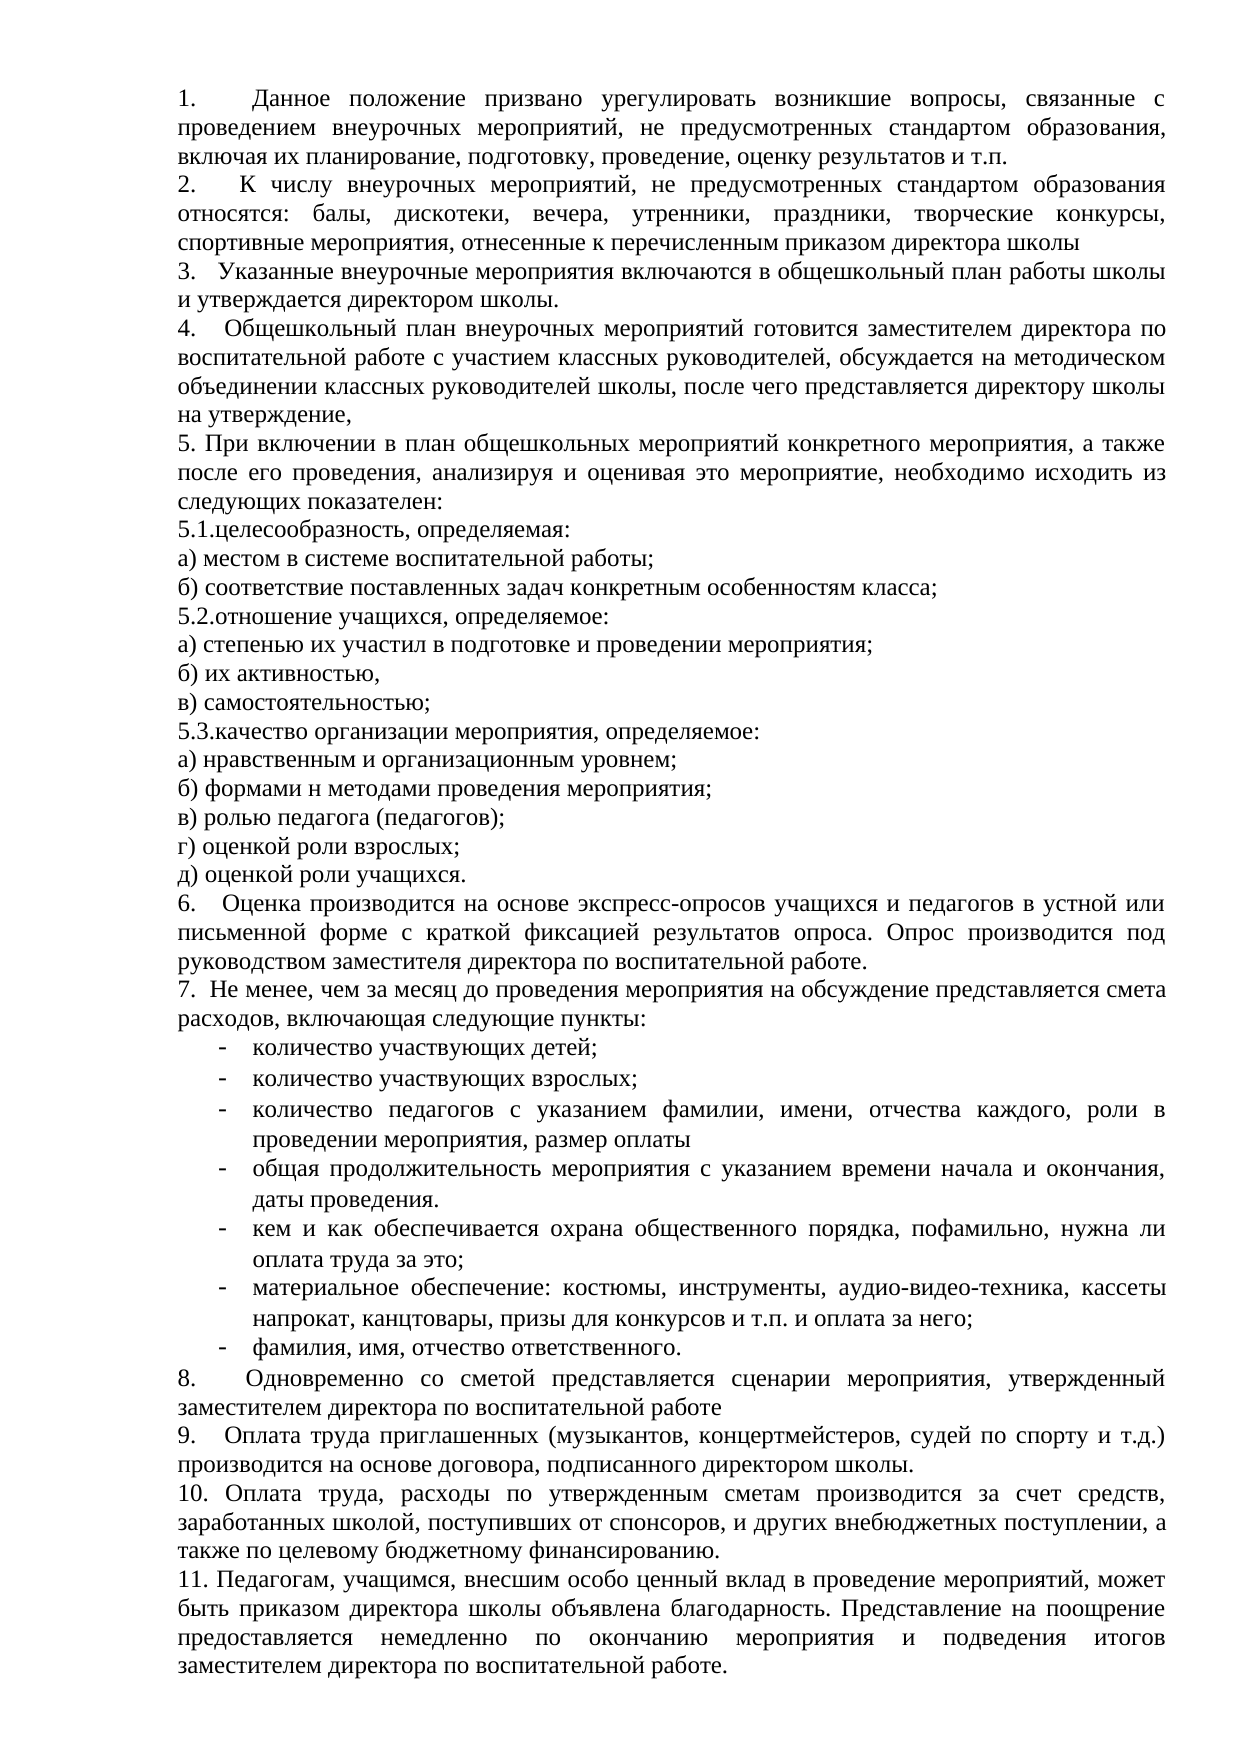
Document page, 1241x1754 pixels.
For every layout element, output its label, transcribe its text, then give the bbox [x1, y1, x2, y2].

text 3. Указанные внеурочные мероприятия включаются в общешкольный план работы школы и утверждается директором школы. [177, 256, 1166, 313]
text в) ролью педагога (педагогов); [177, 802, 1166, 831]
text 7. Не менее, чем за месяц до проведения мероприятия на обсуждение представляется смета расходов, включающая следующие пункты: [177, 974, 1166, 1032]
text 6. Оценка производится на основе экспресс-опросов учащихся и педагогов в устной или письменной форме с краткой фиксацией результатов опроса. Опрос производится под руководством заместителя директора по воспитательной работе. [177, 888, 1166, 974]
list кем и как обеспечивается охрана общественного порядка, пофамильно, нужна ли оплата труда за это; [215, 1213, 1166, 1272]
list фамилия, имя, отчество ответственного. [215, 1332, 1166, 1363]
text а) степенью их участил в подготовке и проведении мероприятия; [177, 629, 1166, 658]
text б) формами н методами проведения мероприятия; [177, 773, 1166, 802]
text в) самостоятельностью; [177, 687, 1166, 716]
list количество участвующих взрослых; [215, 1063, 1166, 1094]
text 5.2.отношение учащихся, определяемое: [177, 601, 1166, 629]
text 10. Оплата труда, расходы по утвержденным сметам производится за счет средств, заработанных школой, поступивших от спонсоров, и других внебюджетных поступлении, а также по целевому бюджетному финансированию. [177, 1478, 1166, 1564]
text а) нравственным и организационным уровнем; [177, 744, 1166, 773]
list количество педагогов с указанием фамилии, имени, отчества каждого, роли в проведении мероприятия, размер оплаты [215, 1094, 1166, 1153]
text 8. Одновременно со сметой представляется сценарии мероприятия, утвержденный заместителем директора по воспитательной работе [177, 1363, 1166, 1420]
text г) оценкой роли взрослых; [177, 831, 1166, 859]
text б) их активностью, [177, 658, 1166, 687]
text 5.3.качество организации мероприятия, определяемое: [177, 716, 1166, 744]
list количество участвующих детей; [215, 1032, 1166, 1063]
text д) оценкой роли учащихся. [177, 859, 1166, 888]
text а) местом в системе воспитательной работы; [177, 543, 1166, 572]
text 5.1.целесообразность, определяемая: [177, 514, 1166, 543]
text 2. К числу внеурочных мероприятий, не предусмотренных стандартом образования относятся: балы, дискотеки, вечера, утренники, праздники, творческие конкурсы, спортивные мероприятия, отнесенные к перечисленным приказом директора школы [177, 169, 1166, 256]
text 5. При включении в план общешкольных мероприятий конкретного мероприятия, а также после его проведения, анализируя и оценивая это мероприятие, необходимо исходить из следующих показателен: [177, 428, 1166, 514]
text 1. Данное положение призвано урегулировать возникшие вопросы, связанные с проведением внеурочных мероприятий, не предусмотренных стандартом образования, включая их планирование, подготовку, проведение, оценку результатов и т.п. [177, 83, 1166, 169]
list материальное обеспечение: костюмы, инструменты, аудио-видео-техника, кассеты напрокат, канцтовары, призы для конкурсов и т.п. и оплата за него; [215, 1272, 1166, 1332]
text 4. Общешкольный план внеурочных мероприятий готовится заместителем директора по воспитательной работе с участием классных руководителей, обсуждается на методическом объединении классных руководителей школы, после чего представляется директору школы на утверждение, [177, 313, 1166, 428]
text б) соответствие поставленных задач конкретным особенностям класса; [177, 572, 1166, 601]
text 9. Оплата труда приглашенных (музыкантов, концертмейстеров, судей по спорту и т.д.) производится на основе договора, подписанного директором школы. [177, 1420, 1166, 1478]
text 11. Педагогам, учащимся, внесшим особо ценный вклад в проведение мероприятий, может быть приказом директора школы объявлена благодарность. Представление на поощрение предоставляется немедленно по окончанию мероприятия и подведения итогов заместителем директора по воспитательной работе. [177, 1564, 1166, 1679]
list общая продолжительность мероприятия с указанием времени начала и окончания, даты проведения. [215, 1153, 1166, 1213]
